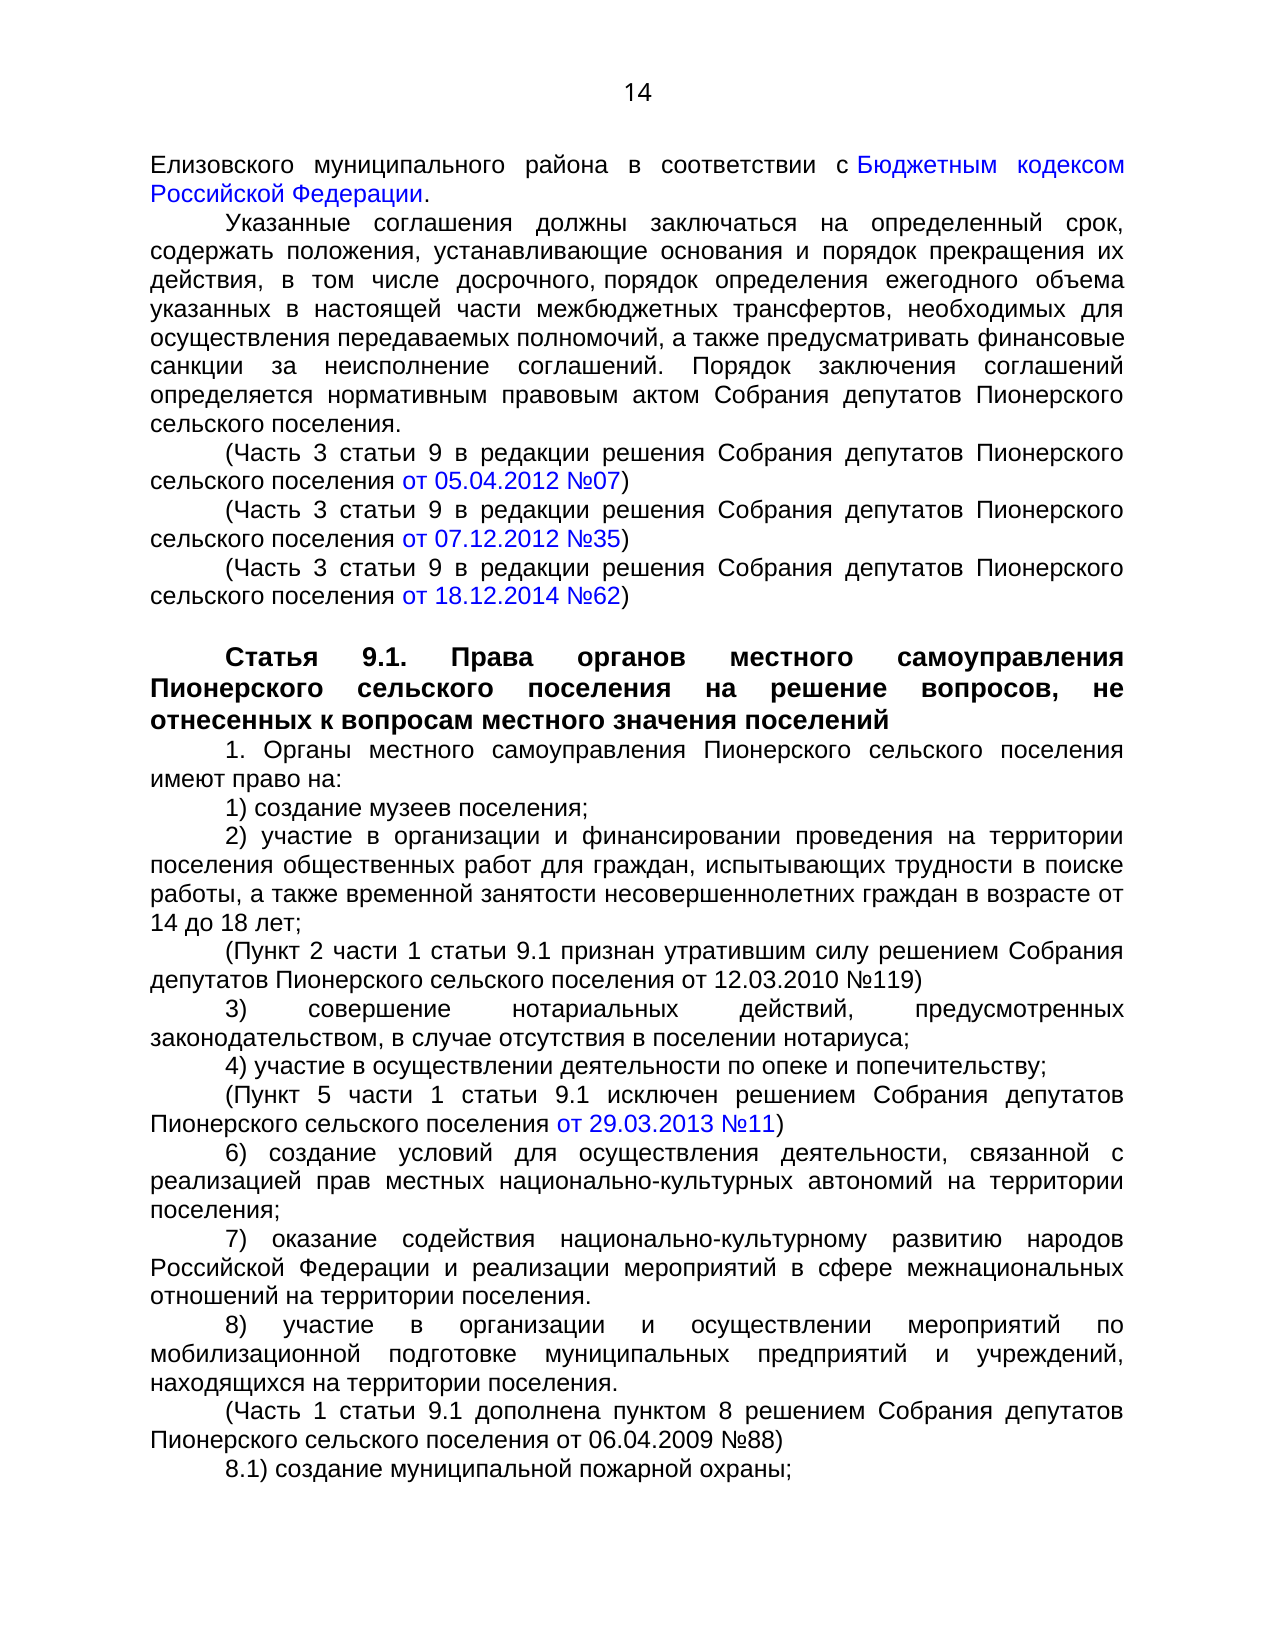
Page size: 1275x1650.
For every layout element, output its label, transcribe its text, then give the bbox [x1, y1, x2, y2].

text 3) совершение нотариальных действий, предусмотренных законодательством, в случае отсутствия в поселении нотариуса; [150, 994, 1125, 1051]
text (Часть 1 статьи 9.1 дополнена пунктом 8 решением Собрания депутатов Пионерского сельского поселения от 06.04.2009 №88) [150, 1396, 1125, 1454]
text (Пункт 5 части 1 статьи 9.1 исключен решением Собрания депутатов Пионерского сельского поселения от 29.03.2013 №11) [150, 1080, 1125, 1137]
text Статья 9.1. Права органов местного самоуправления Пионерского сельского поселения на решение вопросов, не отнесенных к вопросам местного значения поселений [150, 641, 1125, 735]
text (Часть 3 статьи 9 в редакции решения Собрания депутатов Пионерского сельского поселения от 18.12.2014 №62) [150, 552, 1125, 610]
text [150, 150, 1125, 207]
text 1. Органы местного самоуправления Пионерского сельского поселения имеют право на: [150, 735, 1125, 792]
text 4) участие в осуществлении деятельности по опеке и попечительству; [150, 1051, 1125, 1080]
text 8.1) создание муниципальной пожарной охраны; [150, 1454, 1125, 1482]
text (Часть 3 статьи 9 в редакции решения Собрания депутатов Пионерского сельского поселения от 05.04.2012 №07) [150, 437, 1125, 495]
text 1) создание музеев поселения; [150, 792, 1125, 821]
text 2) участие в организации и финансировании проведения на территории поселения общественных работ для граждан, испытывающих трудности в поиске работы, а также временной занятости несовершеннолетних граждан в возрасте от 14 до 18 лет; [150, 821, 1125, 936]
text Указанные соглашения должны заключаться на определенный срок, содержать положения, устанавливающие основания и порядок прекращения их действия, в том числе досрочного, порядок определения ежегодного объема указанных в настоящей части межбюджетных трансфертов, необходимых для осуществления передаваемых полномочий, а также предусматривать финансовые санкции за неисполнение соглашений. Порядок заключения соглашений определяется нормативным правовым актом Собрания депутатов Пионерского сельского поселения. [150, 207, 1125, 437]
text (Пункт 2 части 1 статьи 9.1 признан утратившим силу решением Собрания депутатов Пионерского сельского поселения от 12.03.2010 №119) [150, 936, 1125, 994]
text (Часть 3 статьи 9 в редакции решения Собрания депутатов Пионерского сельского поселения от 07.12.2012 №35) [150, 495, 1125, 552]
text 8) участие в организации и осуществлении мероприятий по мобилизационной подготовке муниципальных предприятий и учреждений, находящихся на территории поселения. [150, 1310, 1125, 1396]
text 6) создание условий для осуществления деятельности, связанной с реализацией прав местных национально-культурных автономий на территории поселения; [150, 1137, 1125, 1224]
text 7) оказание содействия национально-культурному развитию народов Российской Федерации и реализации мероприятий в сфере межнациональных отношений на территории поселения. [150, 1224, 1125, 1310]
